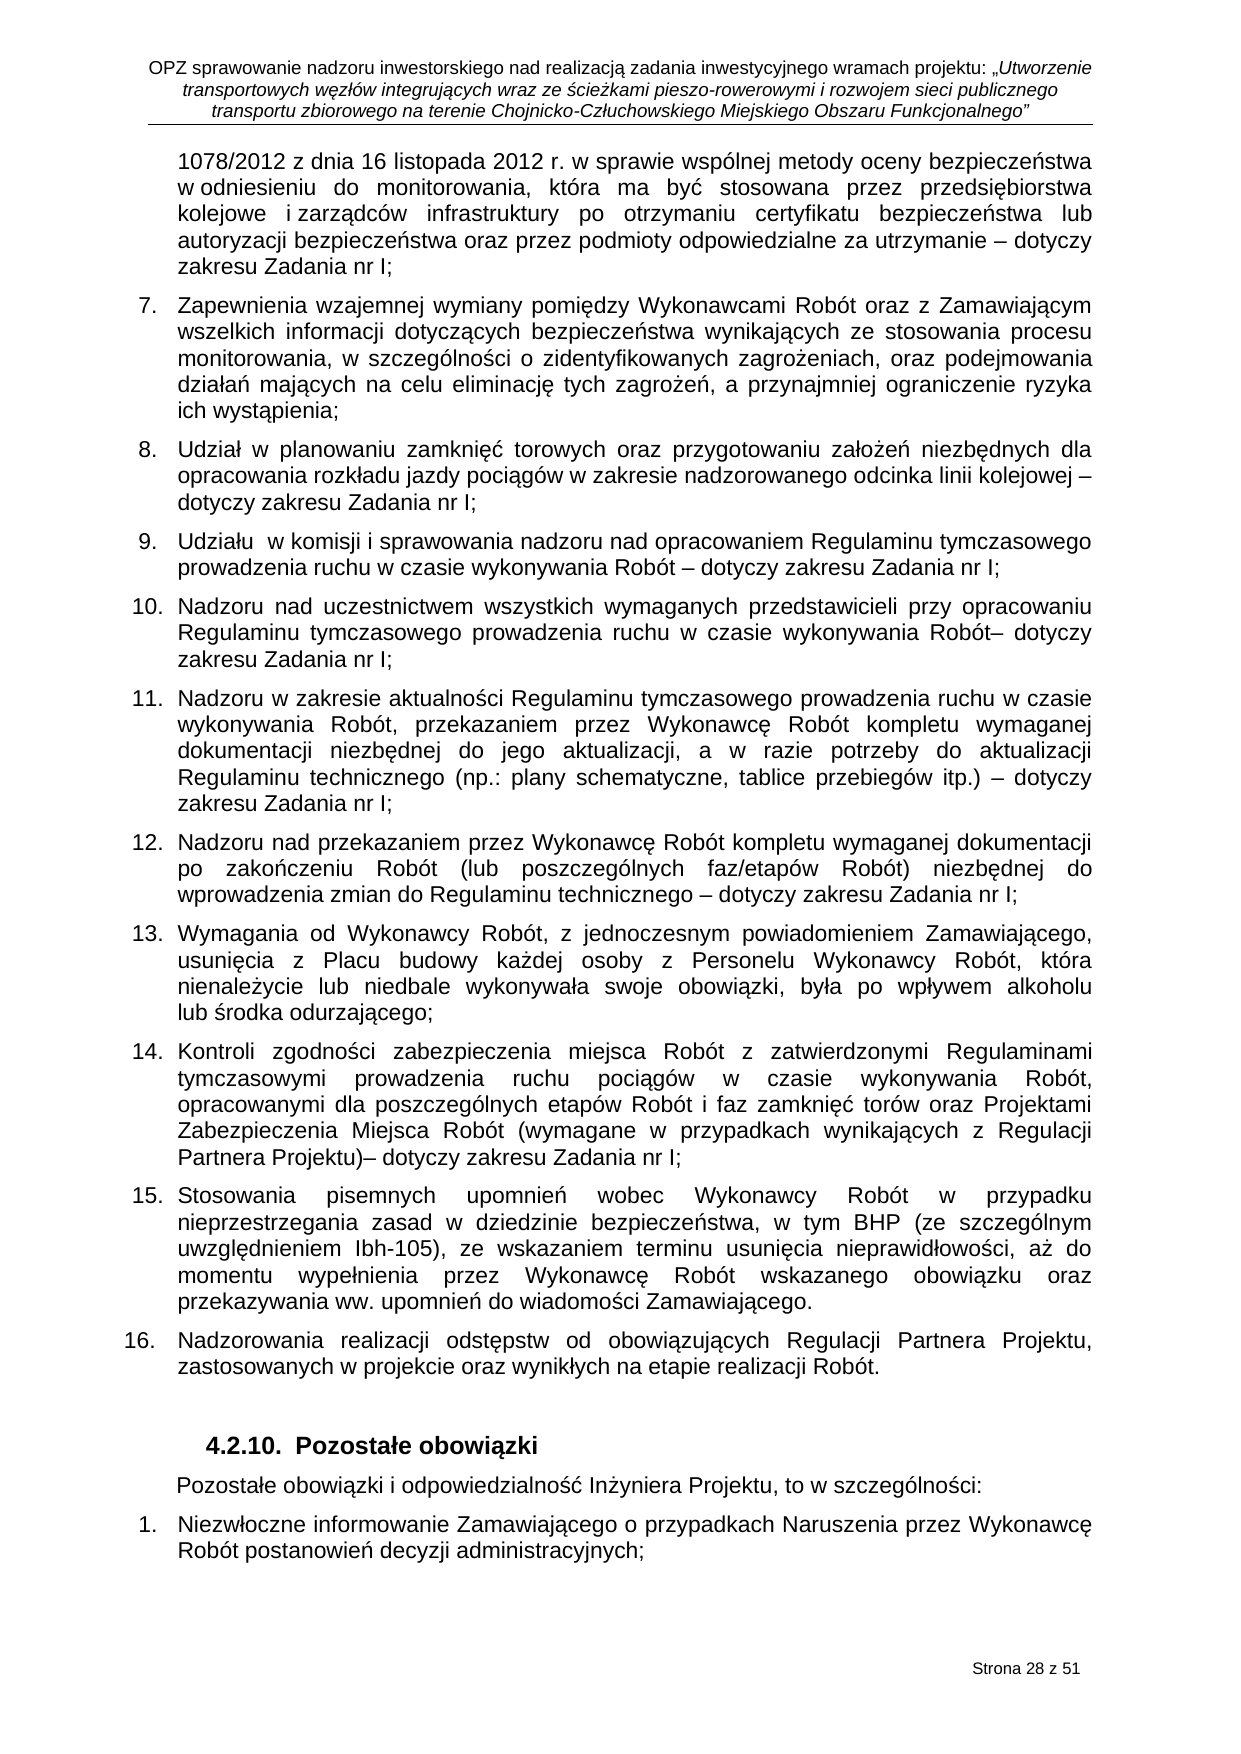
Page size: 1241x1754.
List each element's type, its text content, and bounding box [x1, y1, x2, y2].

list Udział w planowaniu zamknięć torowych oraz przygotowaniu założeń niezbędnych dla opracowania rozkładu jazdy pociągów w zakresie nadzorowanego odcinka linii kolejowej – dotyczy zakresu Zadania nr I; [148, 436, 1093, 515]
list Kontroli zgodności zabezpieczenia miejsca Robót z zatwierdzonymi Regulaminami tymczasowymi prowadzenia ruchu pociągów w czasie wykonywania Robót, opracowanymi dla poszczególnych etapów Robót i faz zamknięć torów oraz Projektami Zabezpieczenia Miejsca Robót (wymagane w przypadkach wynikających z Regulacji Partnera Projektu)– dotyczy zakresu Zadania nr I; [148, 1038, 1093, 1170]
list Nadzoru nad uczestnictwem wszystkich wymaganych przedstawicieli przy opracowaniu Regulaminu tymczasowego prowadzenia ruchu w czasie wykonywania Robót– dotyczy zakresu Zadania nr I; [148, 593, 1093, 672]
list Nadzoru nad przekazaniem przez Wykonawcę Robót kompletu wymaganej dokumentacji po zakończeniu Robót (lub poszczególnych faz/etapów Robót) niezbędnej do wprowadzenia zmian do Regulaminu technicznego – dotyczy zakresu Zadania nr I; [148, 829, 1093, 908]
list Udziału w komisji i sprawowania nadzoru nad opracowaniem Regulaminu tymczasowego prowadzenia ruchu w czasie wykonywania Robót – dotyczy zakresu Zadania nr I; [148, 528, 1093, 580]
list Niezwłoczne informowanie Zamawiającego o przypadkach Naruszenia przez Wykonawcę Robót postanowień decyzji administracyjnych; [148, 1511, 1093, 1564]
list Stosowania pisemnych upomnień wobec Wykonawcy Robót w przypadku nieprzestrzegania zasad w dziedzinie bezpieczeństwa, w tym BHP (ze szczególnym uwzględnieniem Ibh-105), ze wskazaniem terminu usunięcia nieprawidłowości, aż do momentu wypełnienia przez Wykonawcę Robót wskazanego obowiązku oraz przekazywania ww. upomnień do wiadomości Zamawiającego. [148, 1182, 1093, 1314]
list Nadzorowania realizacji odstępstw od obowiązujących Regulacji Partnera Projektu, zastosowanych w projekcie oraz wynikłych na etapie realizacji Robót. [140, 1327, 1093, 1379]
subtitle Pozostałe obowiązki [206, 1431, 1093, 1459]
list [148, 148, 1093, 279]
list Nadzoru w zakresie aktualności Regulaminu tymczasowego prowadzenia ruchu w czasie wykonywania Robót, przekazaniem przez Wykonawcę Robót kompletu wymaganej dokumentacji niezbędnej do jego aktualizacji, a w razie potrzeby do aktualizacji Regulaminu technicznego (np.: plany schematyczne, tablice przebiegów itp.) – dotyczy zakresu Zadania nr I; [148, 684, 1093, 816]
text Pozostałe obowiązki i odpowiedzialność Inżyniera Projektu, to w szczególności: [176, 1472, 1093, 1498]
list Zapewnienia wzajemnej wymiany pomiędzy Wykonawcami Robót oraz z Zamawiającym wszelkich informacji dotyczących bezpieczeństwa wynikających ze stosowania procesu monitorowania, w szczególności o zidentyfikowanych zagrożeniach, oraz podejmowania działań mających na celu eliminację tych zagrożeń, a przynajmniej ograniczenie ryzyka ich wystąpienia; [148, 292, 1093, 424]
list Wymagania od Wykonawcy Robót, z jednoczesnym powiadomieniem Zamawiającego, usunięcia z Placu budowy każdej osoby z Personelu Wykonawcy Robót, która nienależycie lub niedbale wykonywała swoje obowiązki, była po wpływem alkoholu lub środka odurzającego; [148, 920, 1093, 1026]
